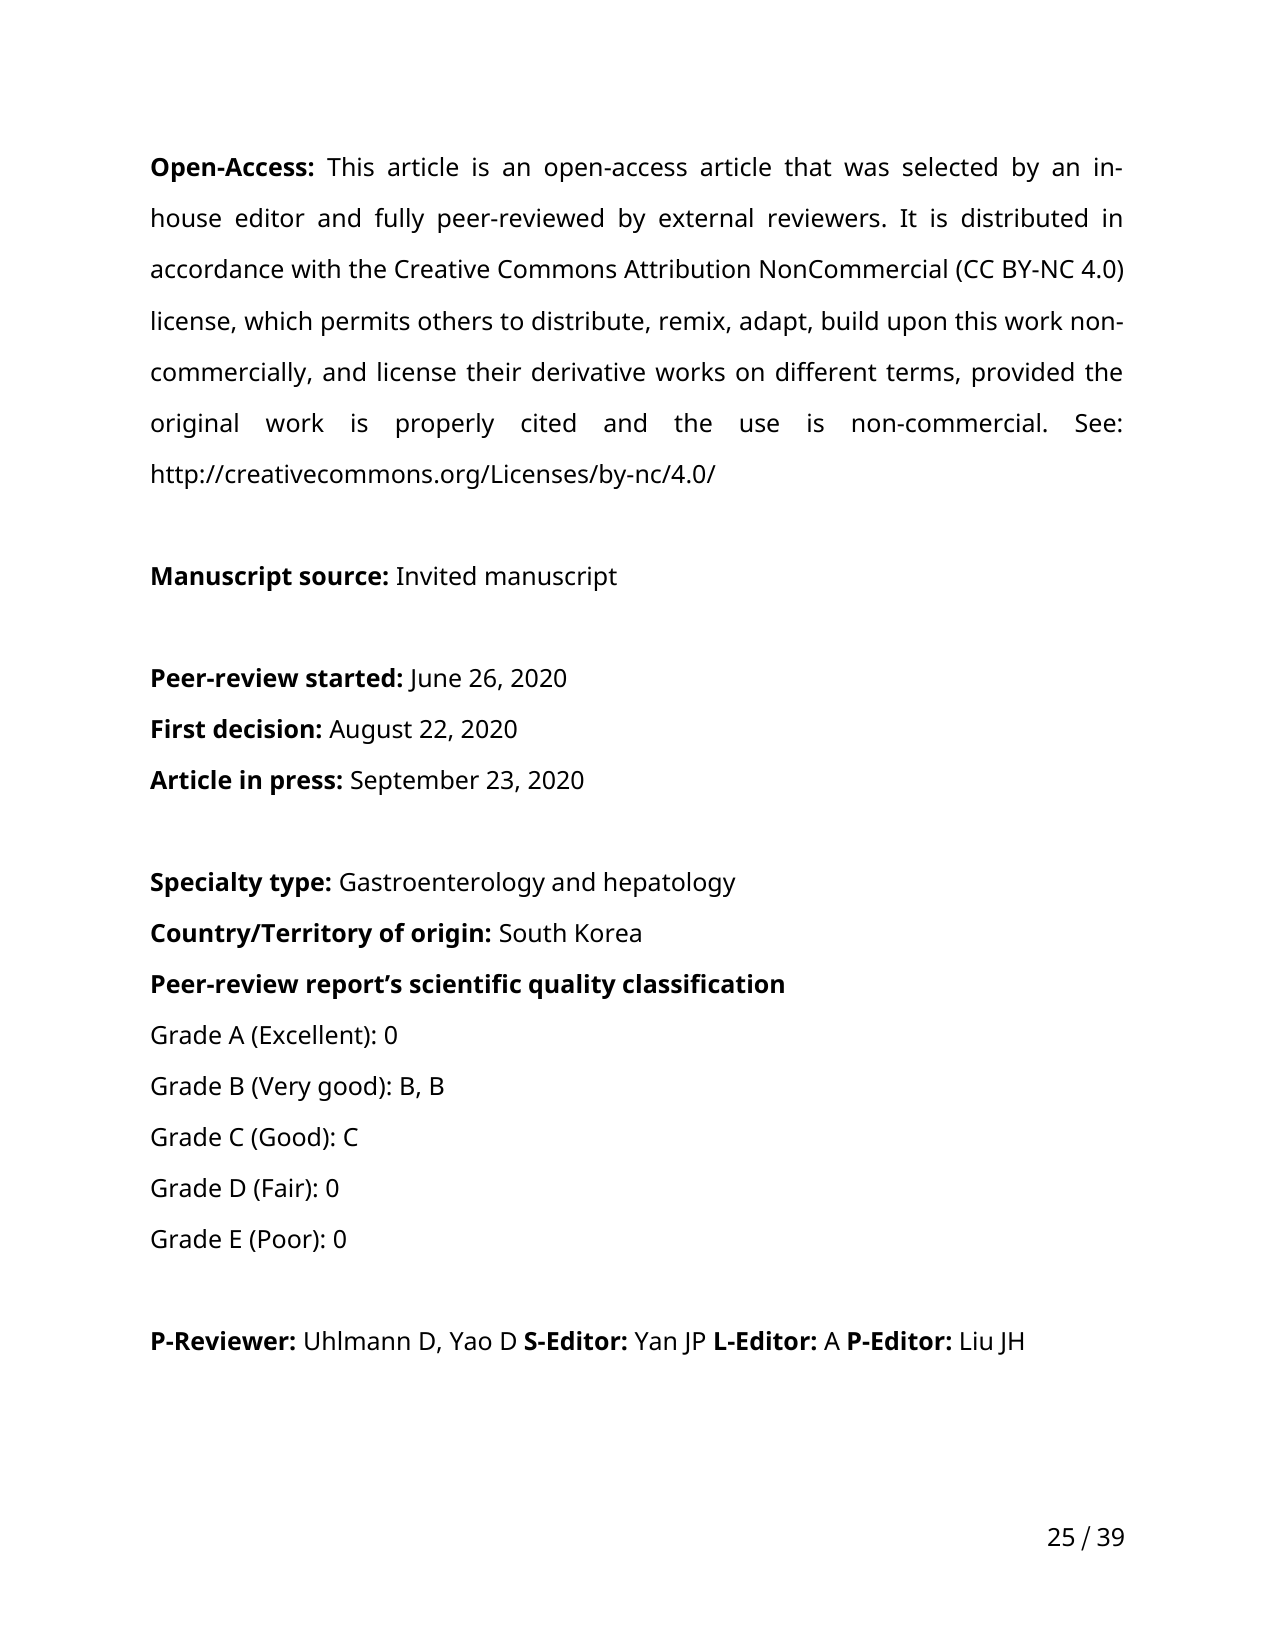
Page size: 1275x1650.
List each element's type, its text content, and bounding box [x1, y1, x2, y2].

text Peer-review report’s scientific quality classification [150, 967, 1125, 1001]
text Grade A (Excellent): 0 [150, 1018, 1125, 1052]
text Peer-review started: June 26, 2020 [150, 660, 1125, 694]
text P-Reviewer: Uhlmann D, Yao D S-Editor: Yan JP L-Editor: A P-Editor: Liu JH [150, 1324, 1125, 1358]
text Country/Territory of origin: South Korea [150, 916, 1125, 950]
text Grade D (Fair): 0 [150, 1171, 1125, 1205]
text Open-Access: This article is an open-access article that was selected by an in-house editor and fully peer-reviewed by external reviewers. It is distributed in accordance with the Creative Commons Attribution NonCommercial (CC BY-NC 4.0) license, which permits others to distribute, remix, adapt, build upon this work non-commercially, and license their derivative works on different terms, provided the original work is properly cited and the use is non-commercial. See: http://creativecommons.org/Licenses/by-nc/4.0/ [150, 150, 1125, 490]
text Grade E (Poor): 0 [150, 1222, 1125, 1256]
text Specialty type: Gastroenterology and hepatology [150, 864, 1125, 899]
text Article in press: September 23, 2020 [150, 762, 1125, 797]
text Grade C (Good): C [150, 1120, 1125, 1154]
text Manuscript source: Invited manuscript [150, 558, 1125, 592]
text First decision: August 22, 2020 [150, 711, 1125, 746]
text Grade B (Very good): B, B [150, 1069, 1125, 1103]
